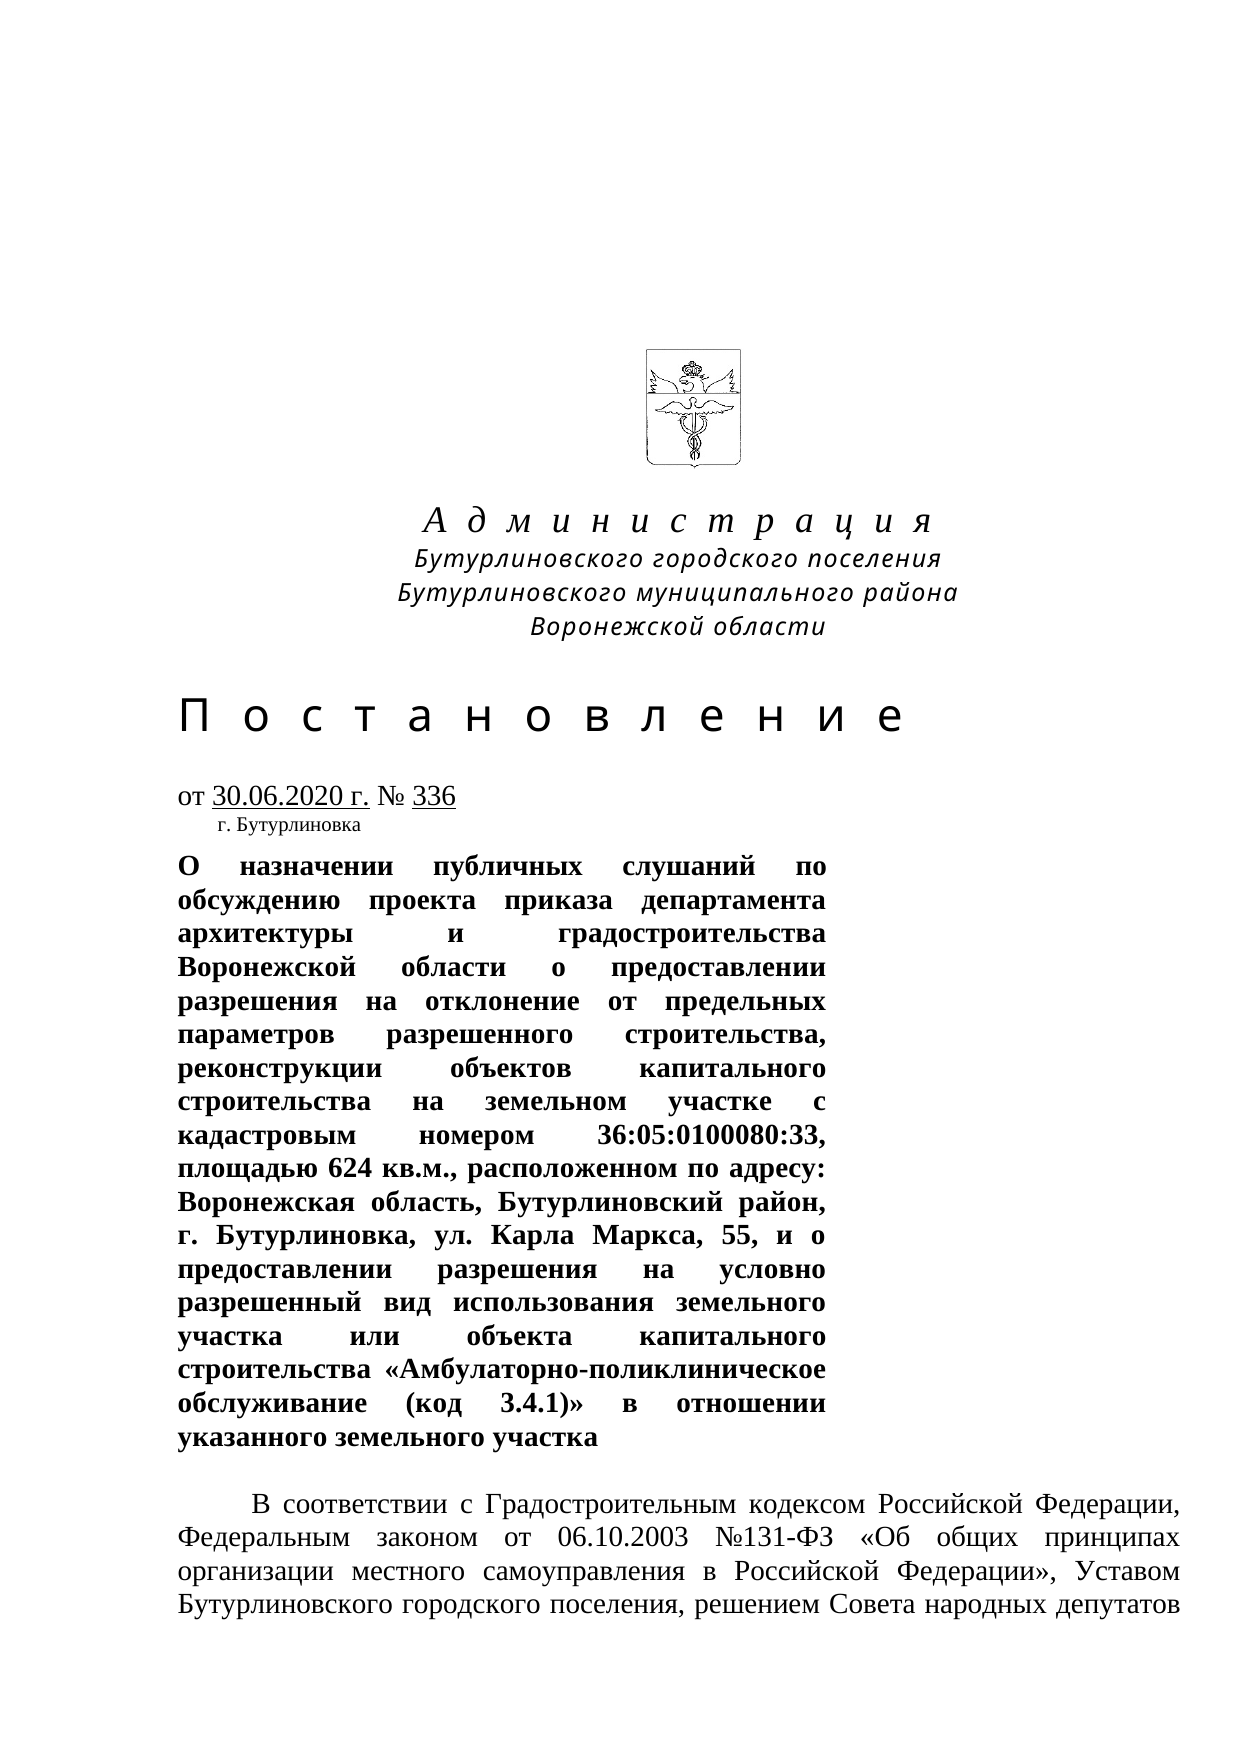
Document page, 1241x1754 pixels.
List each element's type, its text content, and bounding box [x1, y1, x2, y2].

text Воронежской области [177, 608, 1181, 642]
text от 30.06.2020 г. № 336 [177, 778, 1181, 812]
subtitle Постановление [177, 682, 1181, 745]
subtitle Администрация [177, 497, 1181, 540]
text г. Бутурлиновка [177, 812, 384, 836]
picture [642, 348, 745, 469]
text Бутурлиновского городского поселения [177, 540, 1181, 574]
text О назначении публичных слушаний по обсуждению проекта приказа департамента архитектуры и градостроительства Воронежской области о предоставлении разрешения на отклонение от предельных параметров разрешенного строительства, реконструкции объектов капитального строительства на земельном участке с кадастровым номером 36:05:0100080:33, площадью 624 кв.м., расположенном по адресу: Воронежская область, Бутурлиновский район, г. Бутурлиновка, ул. Карла Маркса, 55, и о предоставлении разрешения на условно разрешенный вид использования земельного участка или объекта капитального строительства «Амбулаторно-поликлиническое обслуживание (код 3.4.1)» в отношении указанного земельного участка [177, 848, 827, 1452]
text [177, 1486, 1181, 1620]
text Бутурлиновского муниципального района [177, 574, 1181, 608]
